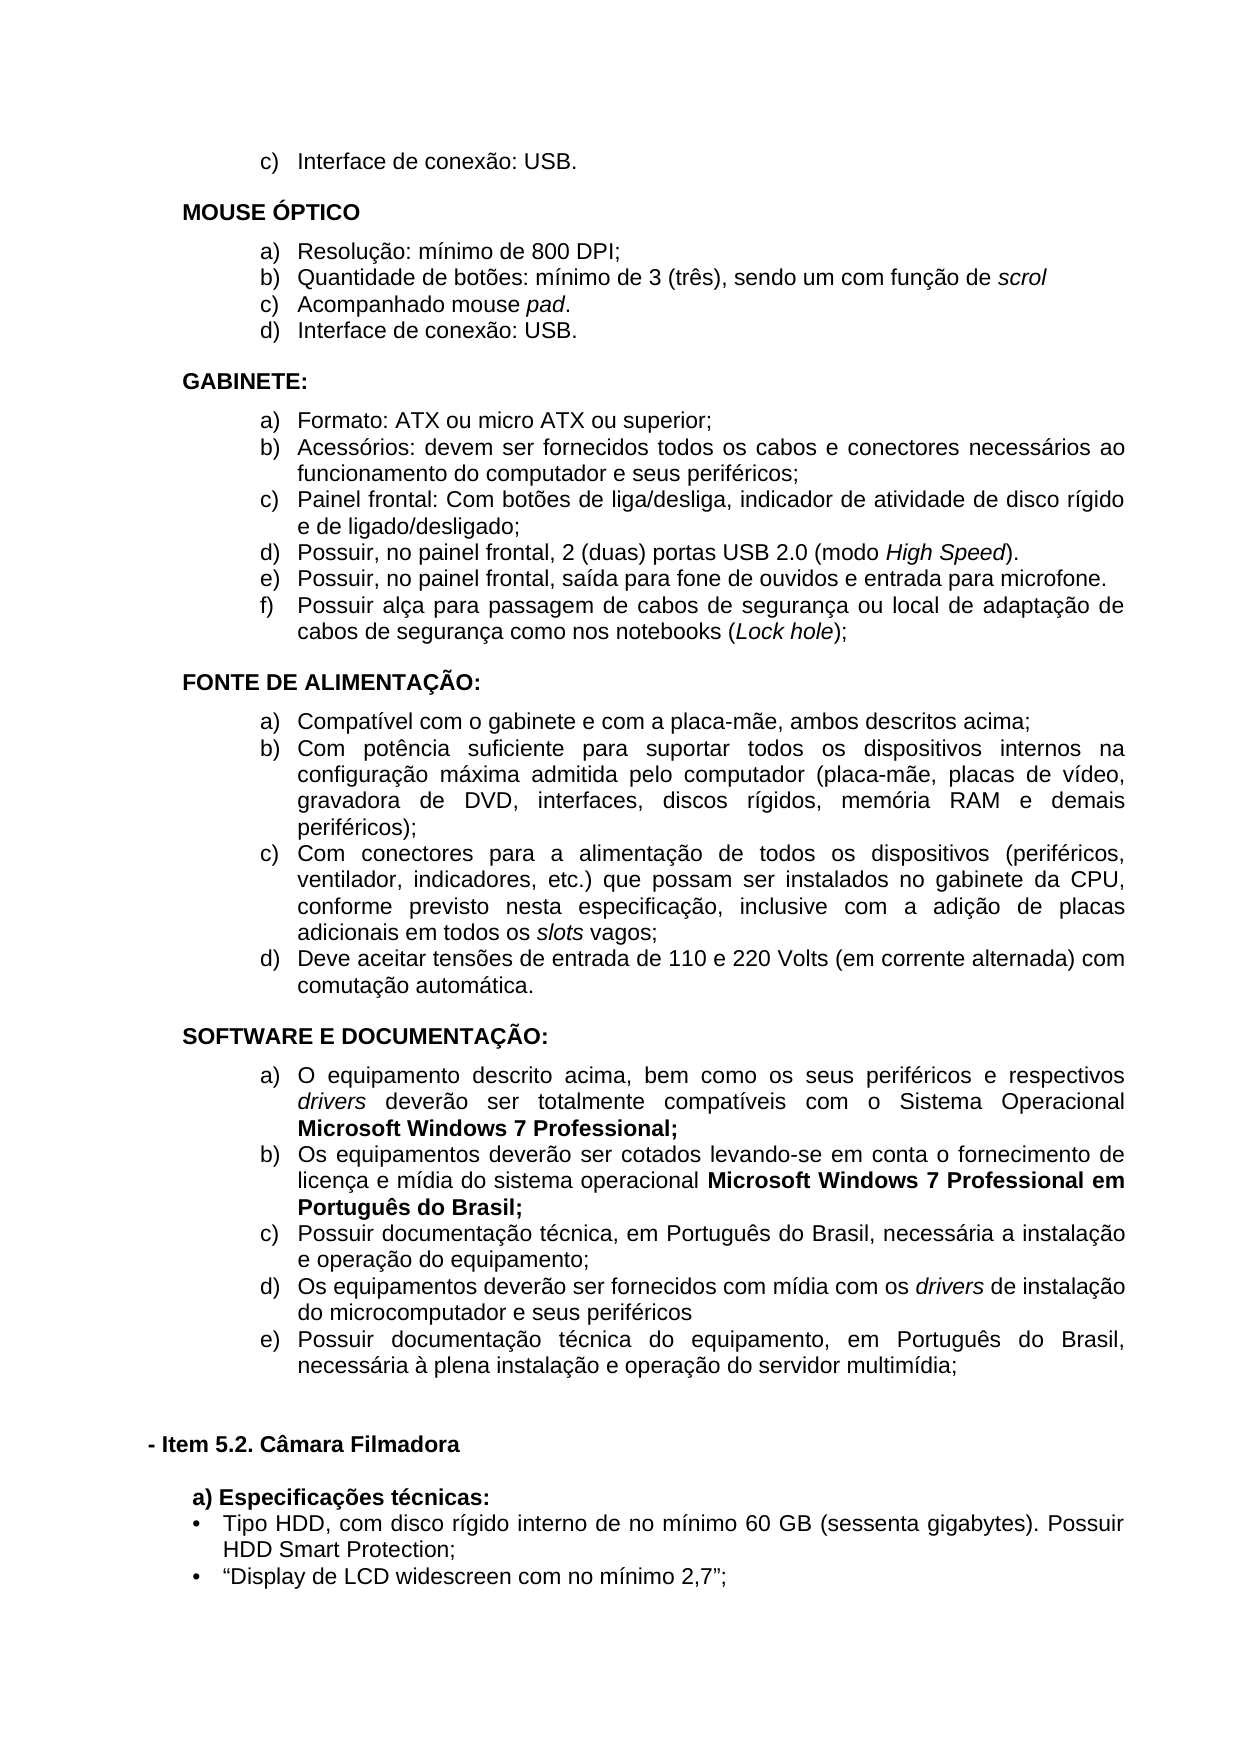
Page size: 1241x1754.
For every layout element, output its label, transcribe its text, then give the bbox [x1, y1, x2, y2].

list Com potência suficiente para suportar todos os dispositivos internos na configuração máxima admitida pelo computador (placa-mãe, placas de vídeo, gravadora de DVD, interfaces, discos rígidos, memória RAM e demais periféricos); [260, 734, 1126, 840]
list Interface de conexão: USB. [260, 317, 1126, 343]
list Possuir documentação técnica do equipamento, em Português do Brasil, necessária à plena instalação e operação do servidor multimídia; [260, 1326, 1126, 1378]
text GABINETE: [182, 368, 1126, 395]
list Formato: ATX ou micro ATX ou superior; [260, 407, 1126, 433]
list Tipo HDD, com disco rígido interno de no mínimo 60 GB (sessenta gigabytes). Possuir HDD Smart Protection; [192, 1510, 1126, 1563]
text - Item 5.2. Câmara Filmadora [148, 1431, 1122, 1457]
text FONTE DE ALIMENTAÇÃO: [182, 669, 1126, 696]
list Com conectores para a alimentação de todos os dispositivos (periféricos, ventilador, indicadores, etc.) que possam ser instalados no gabinete da CPU, conforme previsto nesta especificação, inclusive com a adição de placas adicionais em todos os slots vagos; [260, 840, 1126, 945]
list O equipamento descrito acima, bem como os seus periféricos e respectivos drivers deverão ser totalmente compatíveis com o Sistema Operacional Microsoft Windows 7 Professional; [260, 1062, 1126, 1141]
list Compatível com o gabinete e com a placa-mãe, ambos descritos acima; [260, 708, 1126, 734]
list Os equipamentos deverão ser fornecidos com mídia com os drivers de instalação do microcomputador e seus periféricos [260, 1273, 1126, 1326]
text SOFTWARE E DOCUMENTAÇÃO: [182, 1023, 1126, 1049]
list Possuir, no painel frontal, saída para fone de ouvidos e entrada para microfone. [260, 565, 1126, 592]
text a) Especificações técnicas: [192, 1484, 1122, 1510]
list Deve aceitar tensões de entrada de 110 e 220 Volts (em corrente alternada) com comutação automática. [260, 945, 1126, 998]
list Possuir documentação técnica, em Português do Brasil, necessária a instalação e operação do equipamento; [260, 1220, 1126, 1273]
text MOUSE ÓPTICO [182, 199, 1126, 225]
list Acompanhado mouse pad. [260, 291, 1126, 317]
list Resolução: mínimo de 800 DPI; [260, 238, 1126, 264]
list Possuir, no painel frontal, 2 (duas) portas USB 2.0 (modo High Speed). [260, 539, 1126, 565]
list “Display de LCD widescreen com no mínimo 2,7”; [192, 1563, 1126, 1589]
list Possuir alça para passagem de cabos de segurança ou local de adaptação de cabos de segurança como nos notebooks (Lock hole); [260, 592, 1126, 644]
list Os equipamentos deverão ser cotados levando-se em conta o fornecimento de licença e mídia do sistema operacional Microsoft Windows 7 Professional em Português do Brasil; [260, 1141, 1126, 1220]
list Quantidade de botões: mínimo de 3 (três), sendo um com função de scrol [260, 264, 1126, 291]
list Interface de conexão: USB. [260, 148, 1126, 174]
list Painel frontal: Com botões de liga/desliga, indicador de atividade de disco rígido e de ligado/desligado; [260, 486, 1126, 539]
list Acessórios: devem ser fornecidos todos os cabos e conectores necessários ao funcionamento do computador e seus periféricos; [260, 433, 1126, 486]
